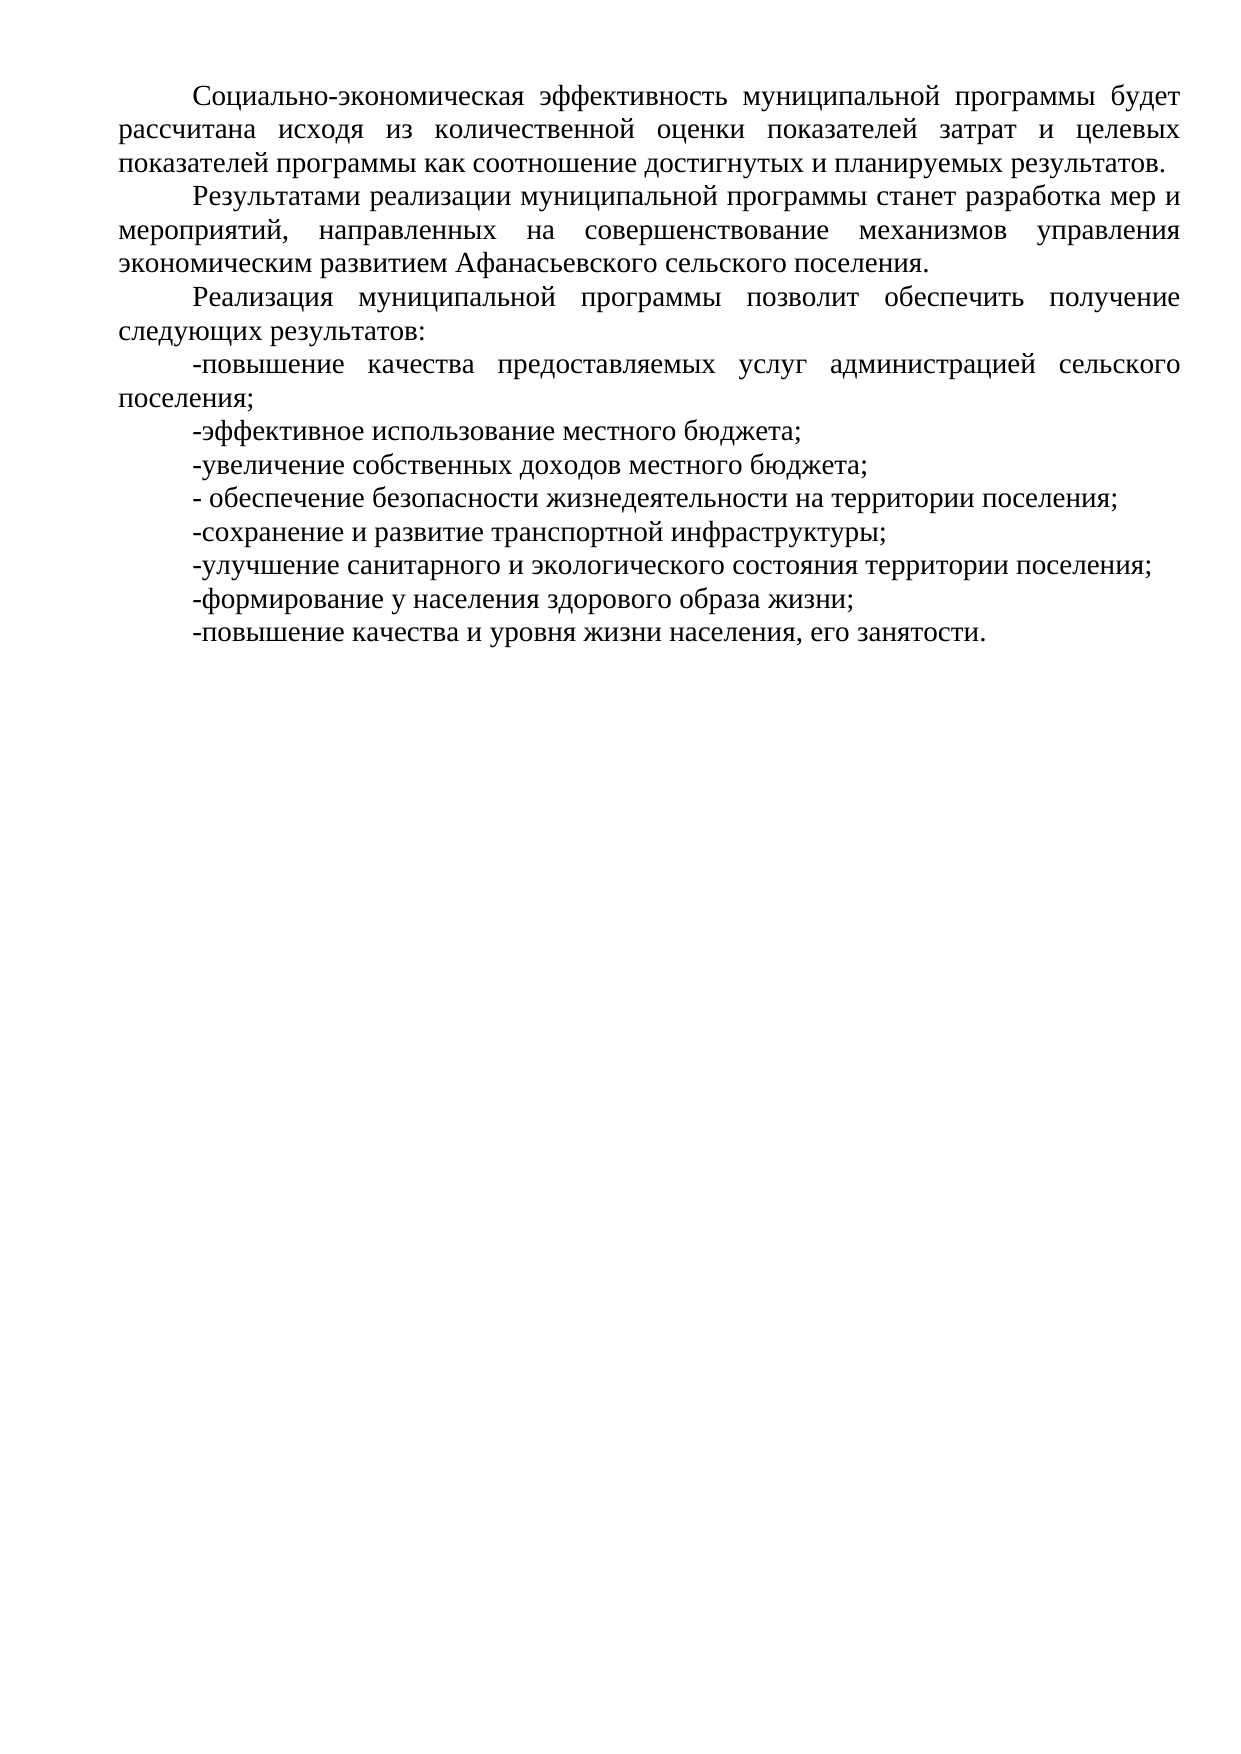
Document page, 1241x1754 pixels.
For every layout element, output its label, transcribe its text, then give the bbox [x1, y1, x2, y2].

text -повышение качества и уровня жизни населения, его занятости. [118, 614, 1181, 648]
text Реализация муниципальной программы позволит обеспечить получение следующих результатов: [118, 279, 1181, 346]
text -улучшение санитарного и экологического состояния территории поселения; [118, 547, 1181, 581]
text Социально-экономическая эффективность муниципальной программы будет рассчитана исходя из количественной оценки показателей затрат и целевых показателей программы как соотношение достигнутых и планируемых результатов. [118, 78, 1181, 178]
text Результатами реализации муниципальной программы станет разработка мер и мероприятий, направленных на совершенствование механизмов управления экономическим развитием Афанасьевского сельского поселения. [118, 178, 1181, 279]
text -эффективное использование местного бюджета; [118, 413, 1181, 447]
text -увеличение собственных доходов местного бюджета; [118, 447, 1181, 480]
text - обеспечение безопасности жизнедеятельности на территории поселения; [118, 480, 1181, 514]
text -повышение качества предоставляемых услуг администрацией сельского поселения; [118, 346, 1181, 413]
text -сохранение и развитие транспортной инфраструктуры; [118, 514, 1181, 547]
text -формирование у населения здорового образа жизни; [118, 581, 1181, 614]
